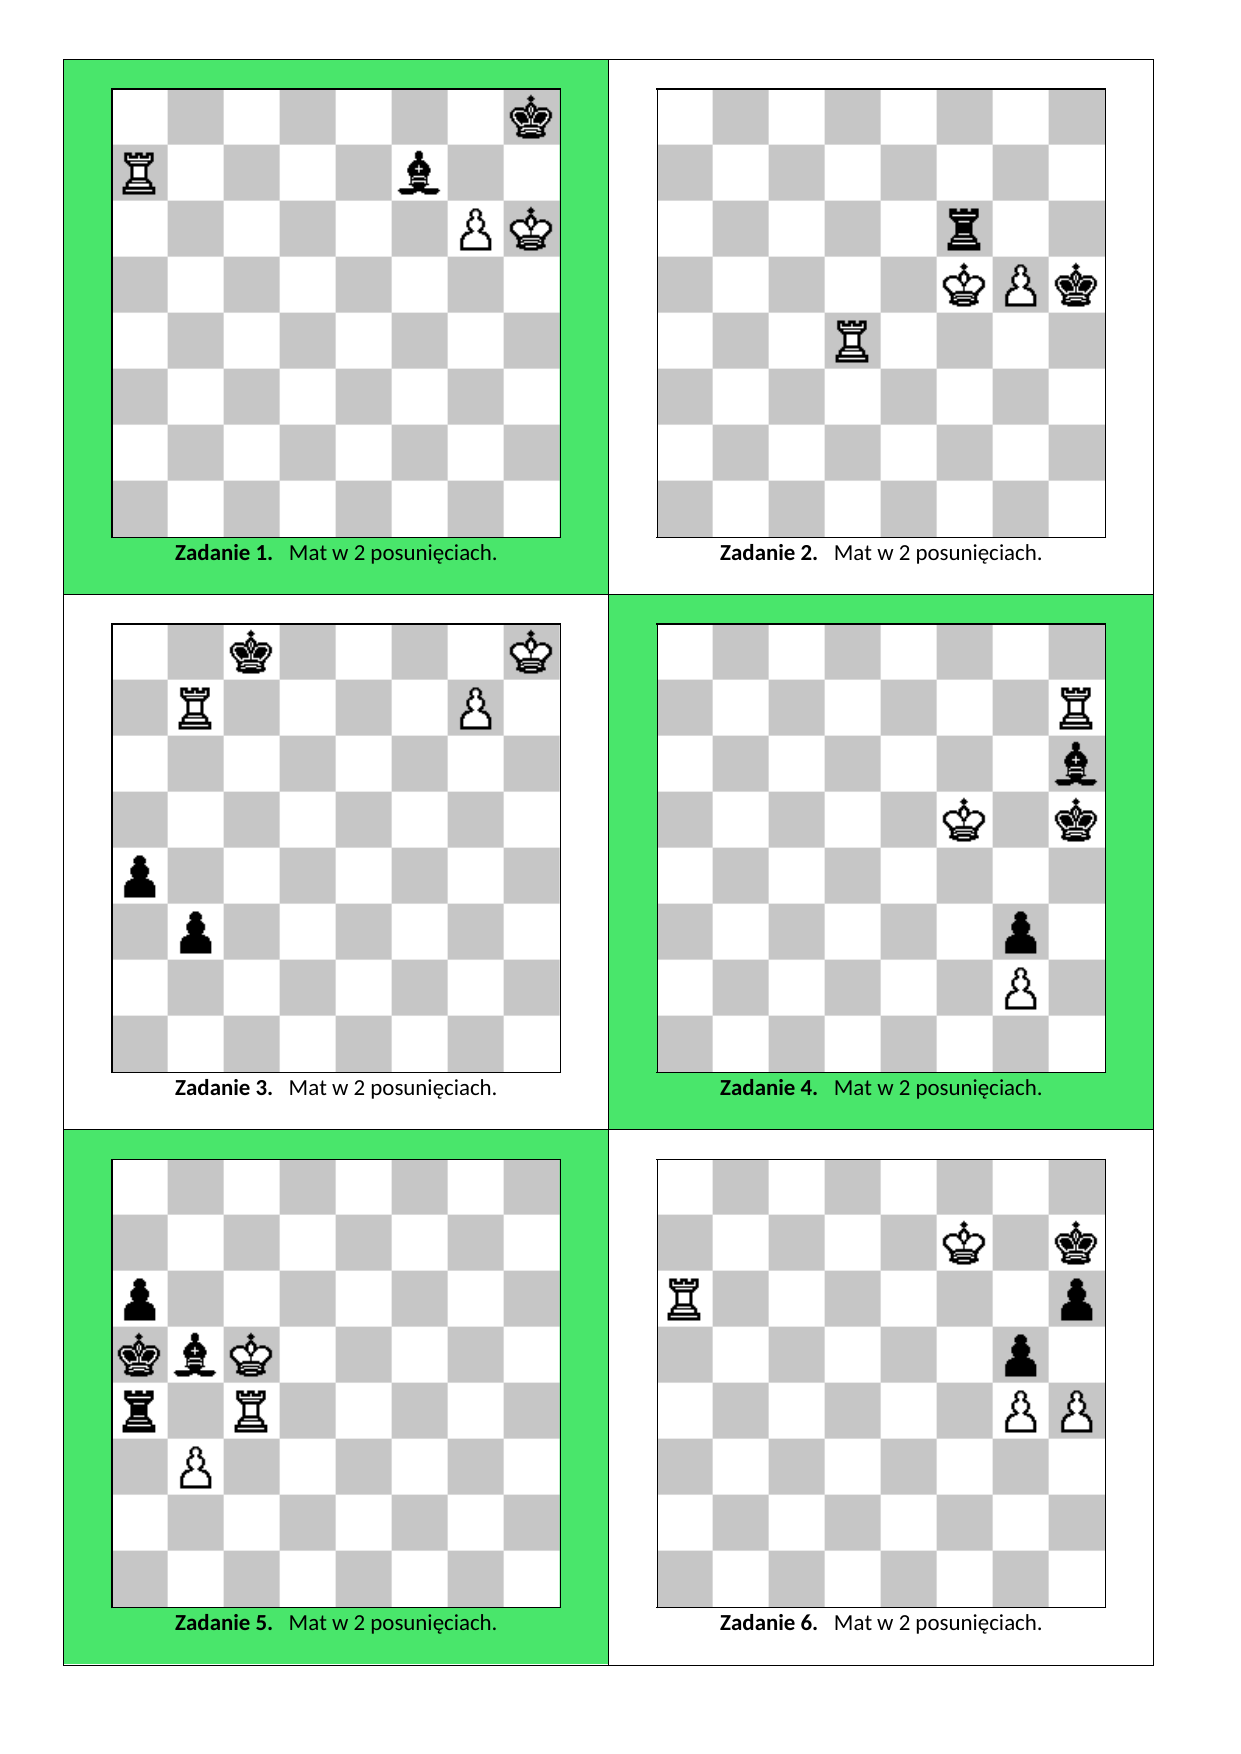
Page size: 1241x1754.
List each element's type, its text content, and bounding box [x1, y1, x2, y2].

picture [658, 1160, 1105, 1607]
table_cell Zadanie 3. Mat w 2 posunięciach. [64, 595, 608, 1129]
table_cell Zadanie 4. Mat w 2 posunięciach. [609, 595, 1153, 1129]
picture [658, 90, 1105, 537]
table_cell Zadanie 5. Mat w 2 posunięciach. [64, 1130, 608, 1664]
picture [658, 625, 1105, 1072]
table_header Zadanie 2. Mat w 2 posunięciach. [609, 60, 1153, 594]
picture [113, 1160, 560, 1607]
table_header Zadanie 1. Mat w 2 posunięciach. [64, 60, 608, 594]
table_cell Zadanie 6. Mat w 2 posunięciach. [609, 1130, 1153, 1664]
picture [113, 625, 560, 1072]
picture [113, 90, 560, 537]
